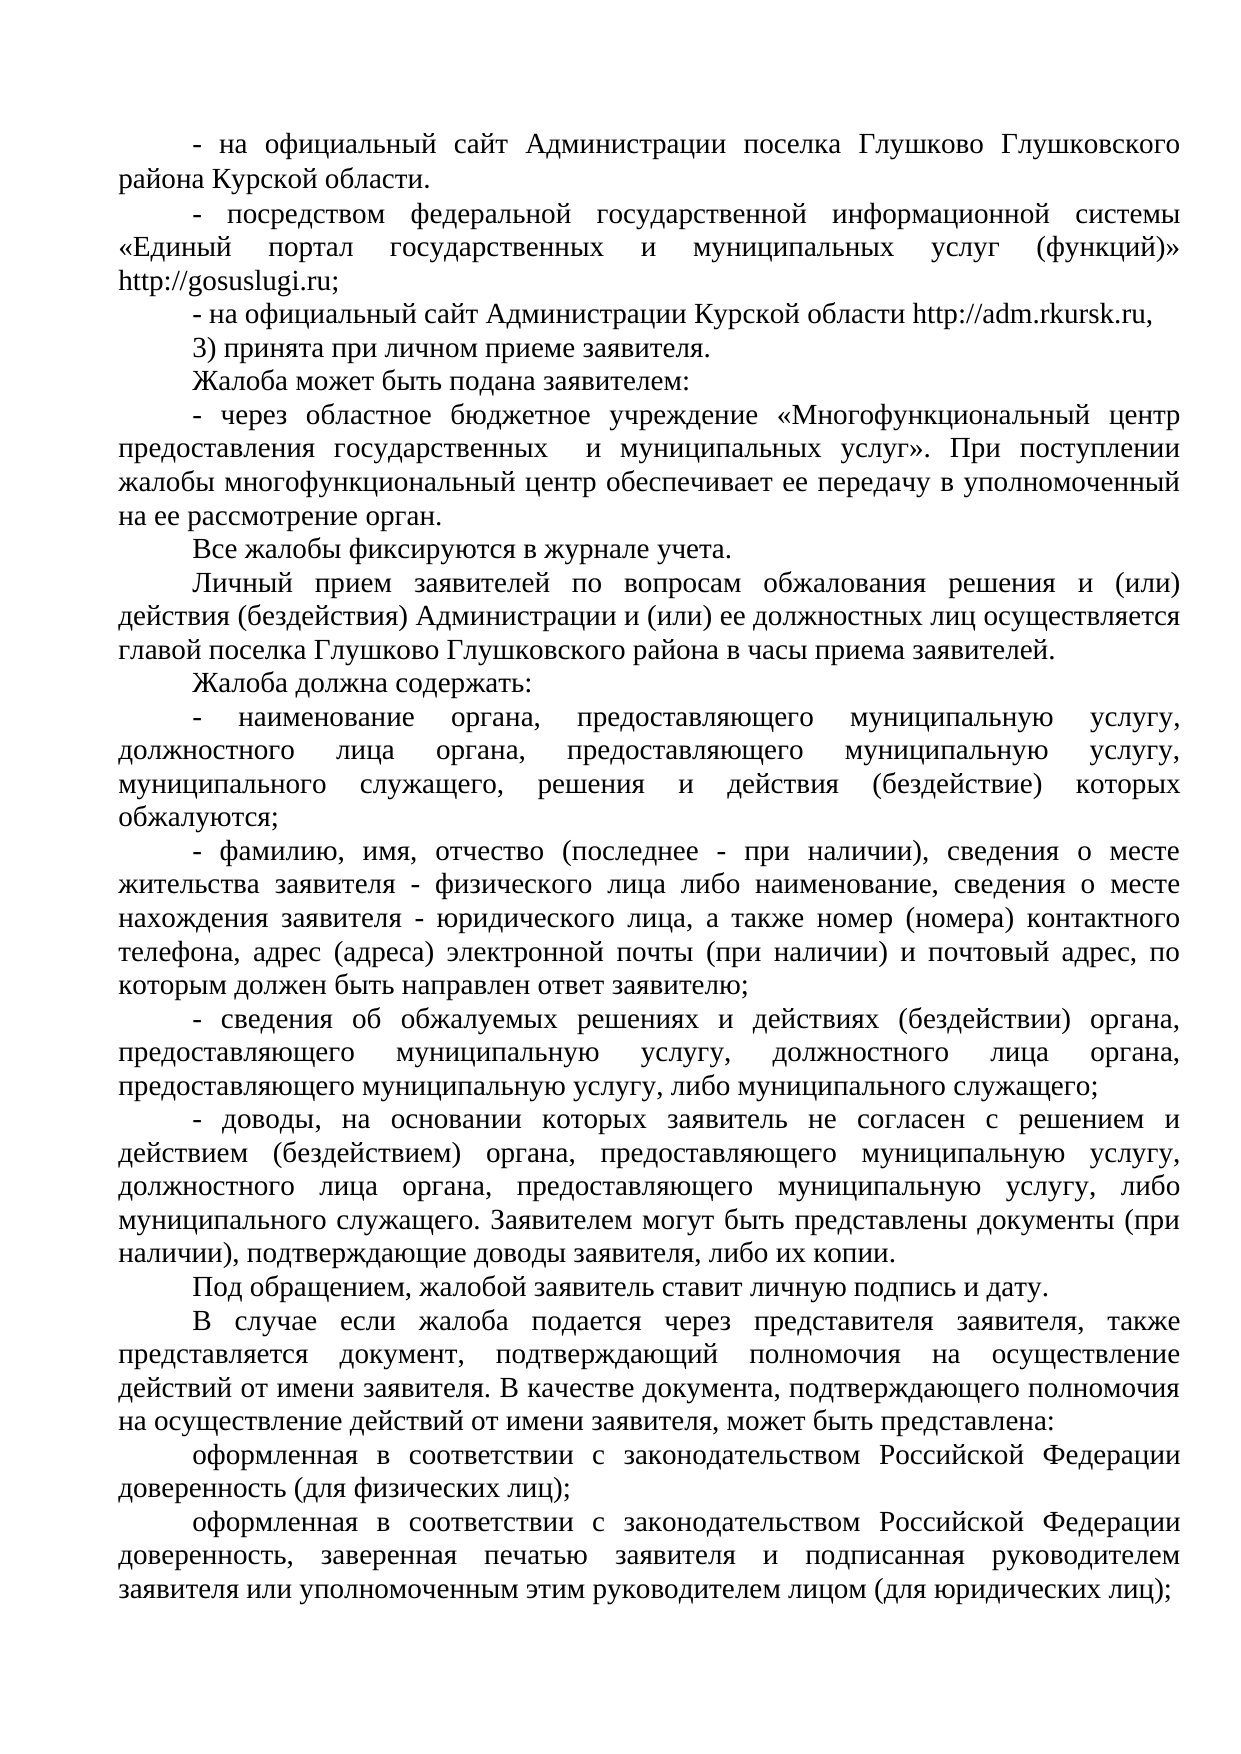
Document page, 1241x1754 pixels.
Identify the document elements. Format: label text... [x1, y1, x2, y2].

text Жалоба может быть подана заявителем: [118, 363, 1181, 397]
text - через областное бюджетное учреждение «Многофункциональный центр предоставления государственных и муниципальных услуг». При поступлении жалобы многофункциональный центр обеспечивает ее передачу в уполномоченный на ее рассмотрение орган. [118, 397, 1181, 531]
text - доводы, на основании которых заявитель не согласен с решением и действием (бездействием) органа, предоставляющего муниципальную услугу, должностного лица органа, предоставляющего муниципальную услугу, либо муниципального служащего. Заявителем могут быть представлены документы (при наличии), подтверждающие доводы заявителя, либо их копии. [118, 1101, 1181, 1269]
text Личный прием заявителей по вопросам обжалования решения и (или) действия (бездействия) Администрации и (или) ее должностных лиц осуществляется главой поселка Глушково Глушковского района в часы приема заявителей. [118, 565, 1181, 665]
text 3) принята при личном приеме заявителя. [118, 330, 1181, 363]
text - фамилию, имя, отчество (последнее - при наличии), сведения о месте жительства заявителя - физического лица либо наименование, сведения о месте нахождения заявителя - юридического лица, а также номер (номера) контактного телефона, адрес (адреса) электронной почты (при наличии) и почтовый адрес, по которым должен быть направлен ответ заявителю; [118, 833, 1181, 1001]
text - наименование органа, предоставляющего муниципальную услугу, должностного лица органа, предоставляющего муниципальную услугу, муниципального служащего, решения и действия (бездействие) которых обжалуются; [118, 699, 1181, 833]
text Все жалобы фиксируются в журнале учета. [118, 531, 1181, 565]
text В случае если жалоба подается через представителя заявителя, также представляется документ, подтверждающий полномочия на осуществление действий от имени заявителя. В качестве документа, подтверждающего полномочия на осуществление действий от имени заявителя, может быть представлена: [118, 1303, 1181, 1437]
text Под обращением, жалобой заявитель ставит личную подпись и дату. [118, 1269, 1181, 1303]
text - сведения об обжалуемых решениях и действиях (бездействии) органа, предоставляющего муниципальную услугу, должностного лица органа, предоставляющего муниципальную услугу, либо муниципального служащего; [118, 1001, 1181, 1101]
text Жалоба должна содержать: [118, 665, 1181, 699]
text - посредством федеральной государственной информационной системы «Единый портал государственных и муниципальных услуг (функций)» http://gosuslugi.ru; [118, 196, 1181, 296]
text оформленная в соответствии с законодательством Российской Федерации доверенность, заверенная печатью заявителя и подписанная руководителем заявителя или уполномоченным этим руководителем лицом (для юридических лиц); [118, 1504, 1181, 1604]
text оформленная в соответствии с законодательством Российской Федерации доверенность (для физических лиц); [118, 1437, 1181, 1504]
text - на официальный сайт Администрации Курской области http://adm.rkursk.ru, [118, 296, 1181, 330]
text - на официальный сайт Администрации поселка Глушково Глушковского района Курской области. [118, 127, 1181, 196]
